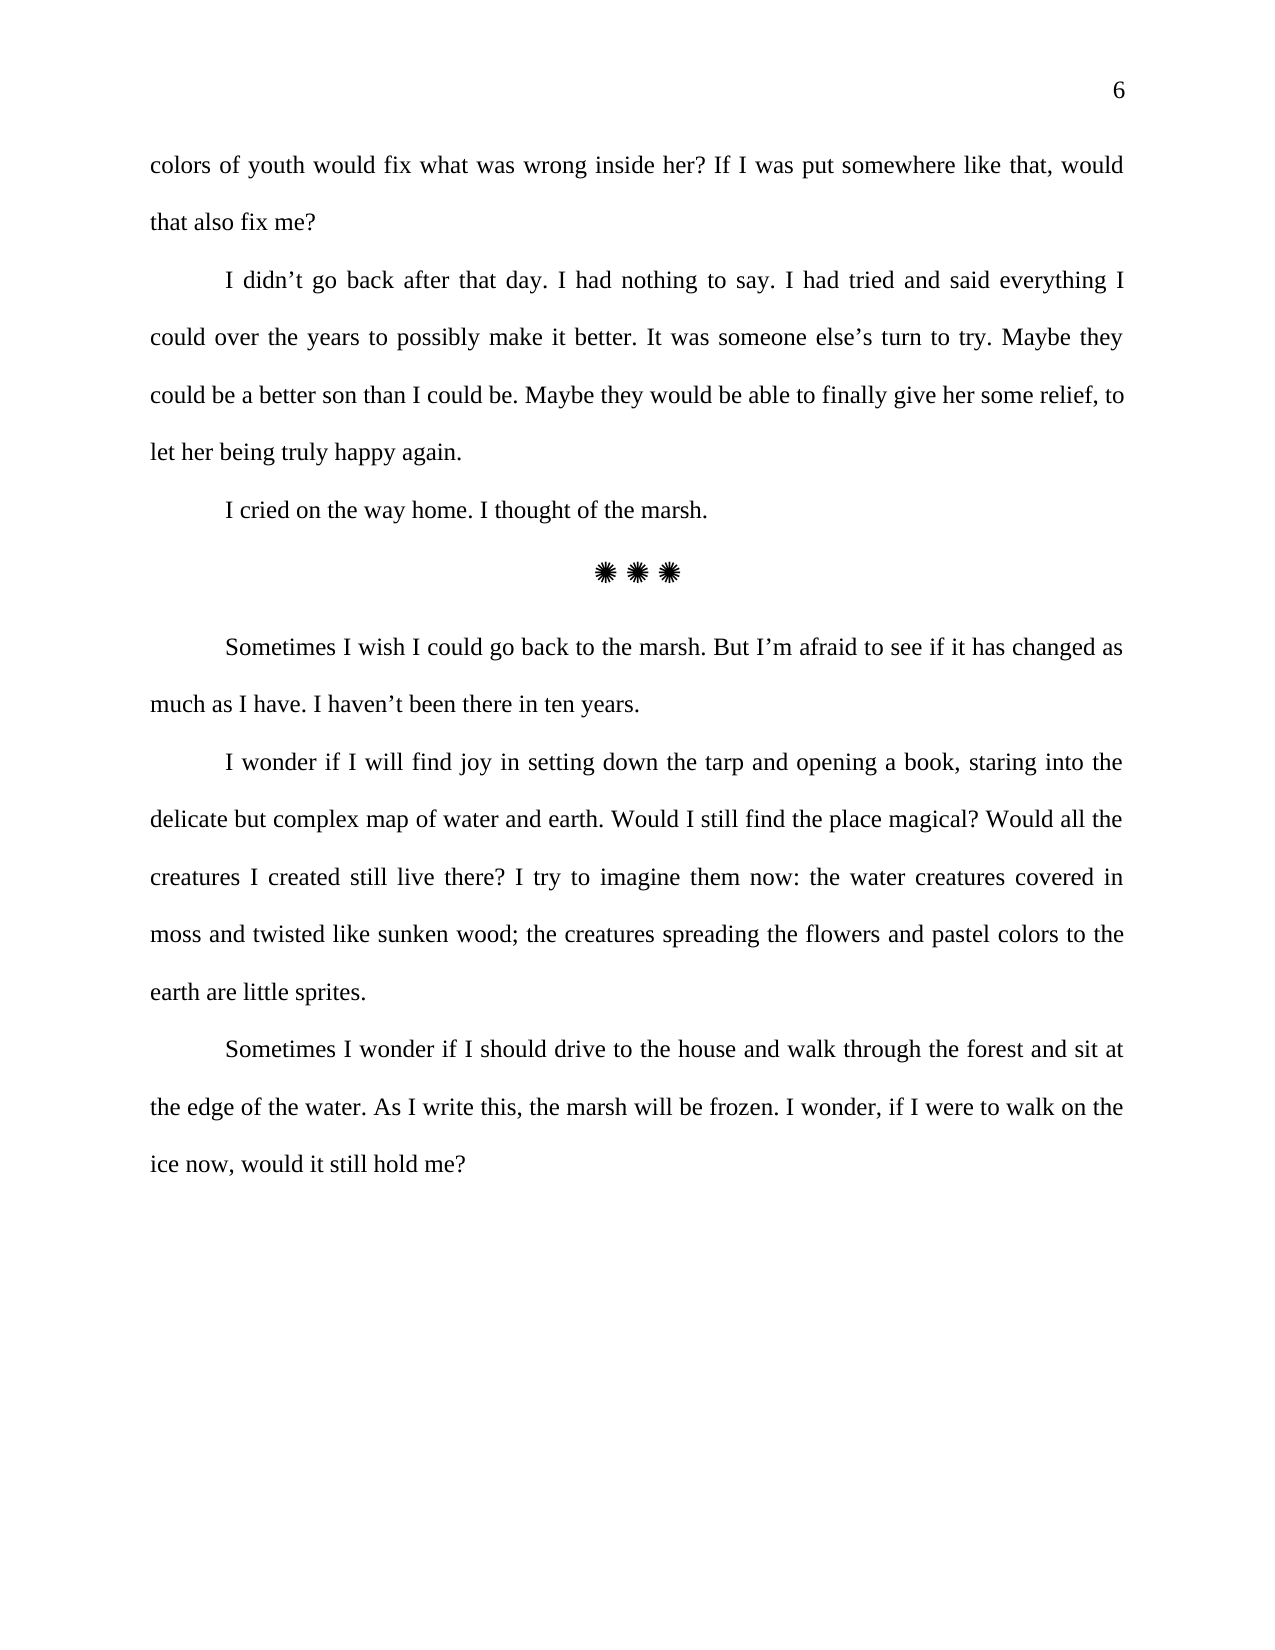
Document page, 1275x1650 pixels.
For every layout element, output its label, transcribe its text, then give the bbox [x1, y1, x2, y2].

text I wonder if I will find joy in setting down the tarp and opening a book, staring into the delicate but complex map of water and earth. Would I still find the place magical? Would all the creatures I created still live there? I try to imagine them now: the water creatures covered in moss and twisted like sunken wood; the creatures spreading the flowers and pastel colors to the earth are little sprites. [150, 747, 1125, 1006]
text Sometimes I wonder if I should drive to the house and walk through the forest and sit at the edge of the water. As I write this, the marsh will be frozen. I wonder, if I were to walk on the ice now, would it still hold me? [150, 1034, 1125, 1178]
text ✺ ✺ ✺ [150, 552, 1125, 592]
text I cried on the way home. I thought of the marsh. [150, 495, 1125, 524]
text Sometimes I wish I could go back to the marsh. But I’m afraid to see if it has changed as much as I have. I haven’t been there in ten years. [150, 632, 1125, 718]
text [150, 150, 1125, 236]
text I didn’t go back after that day. I had nothing to say. I had tried and said everything I could over the years to possibly make it better. It was someone else’s turn to try. Maybe they could be a better son than I could be. Maybe they would be able to finally give her some relief, to let her being truly happy again. [150, 265, 1125, 466]
